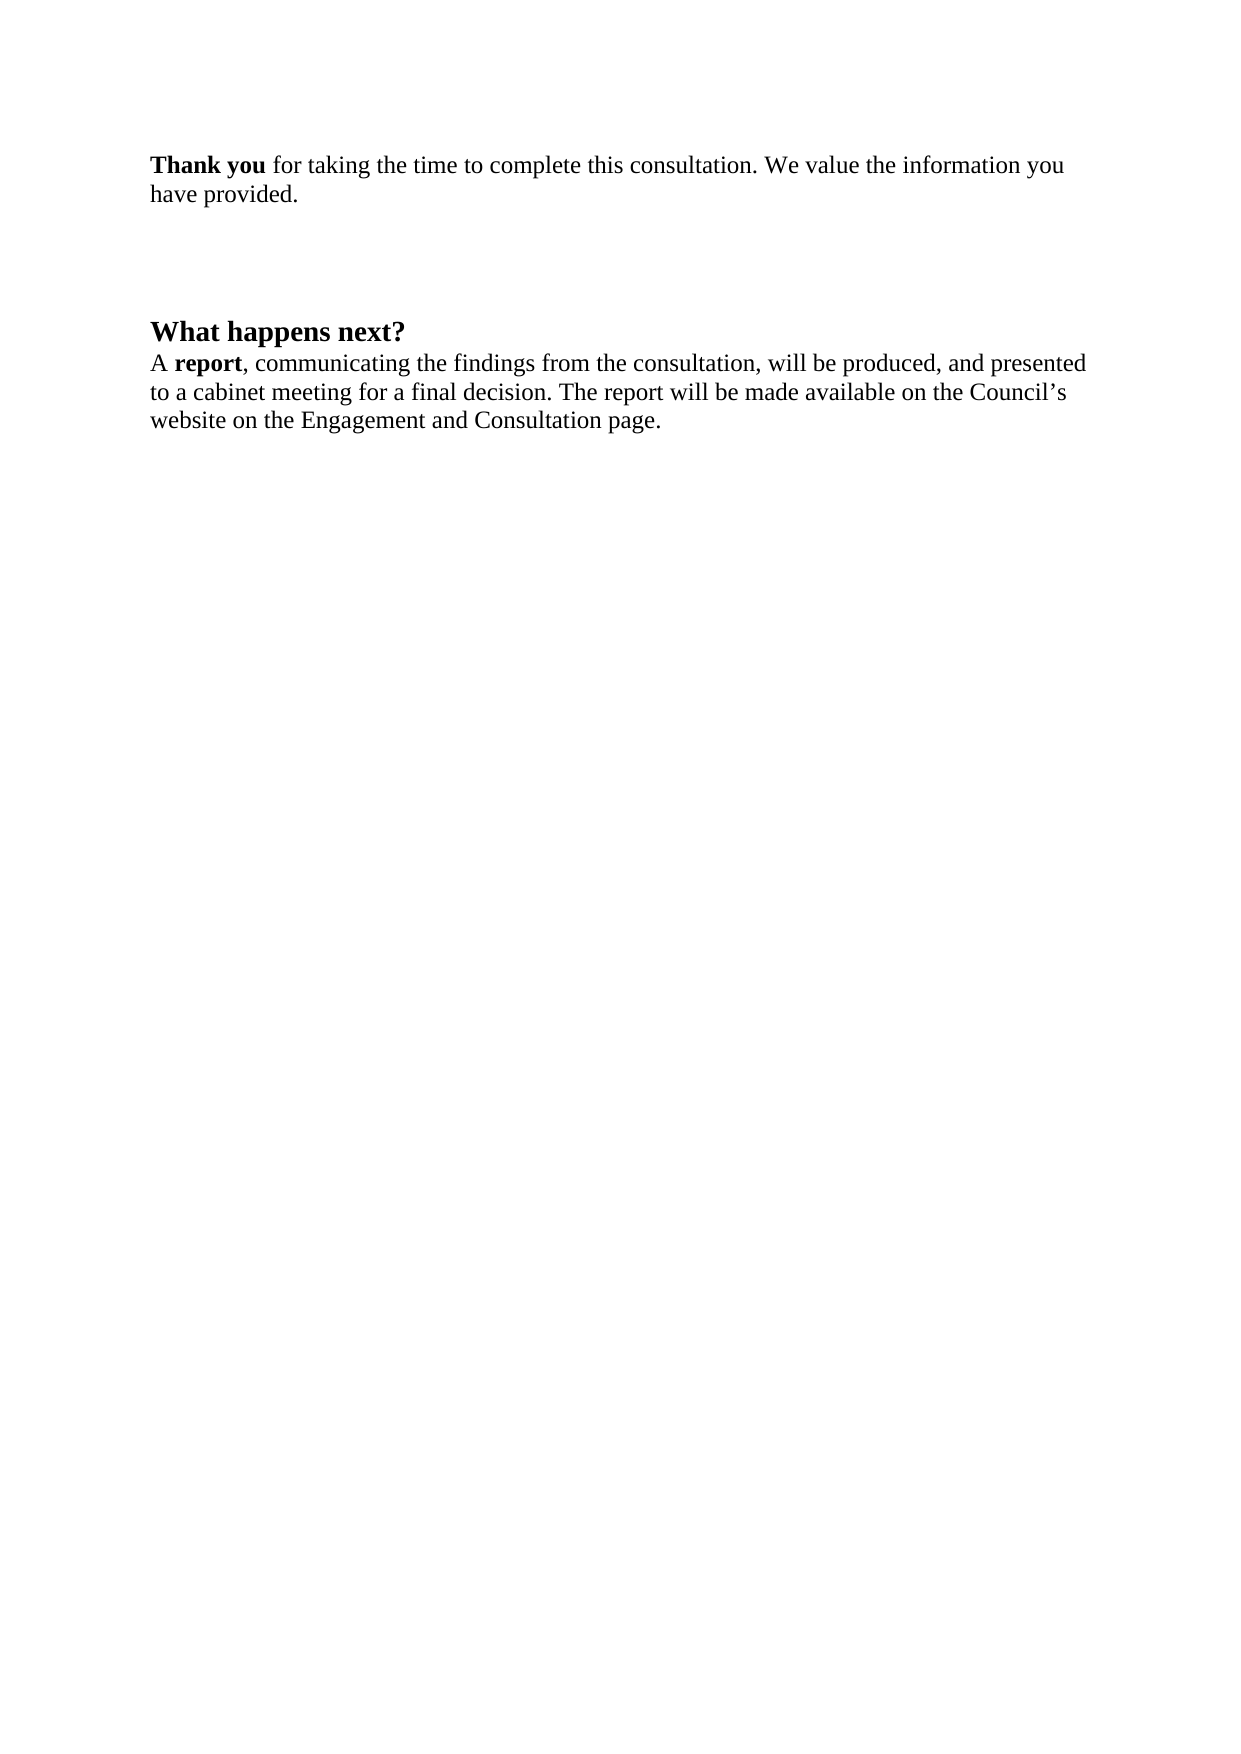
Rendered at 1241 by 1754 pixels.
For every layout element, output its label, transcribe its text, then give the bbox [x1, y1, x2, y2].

text Thank you for taking the time to complete this consultation. We value the information you have provided. [150, 150, 1090, 207]
text What happens next? [150, 314, 1090, 348]
text A report, communicating the findings from the consultation, will be produced, and presented to a cabinet meeting for a final decision. The report will be made available on the Council’s website on the Engagement and Consultation page. [150, 348, 1090, 434]
